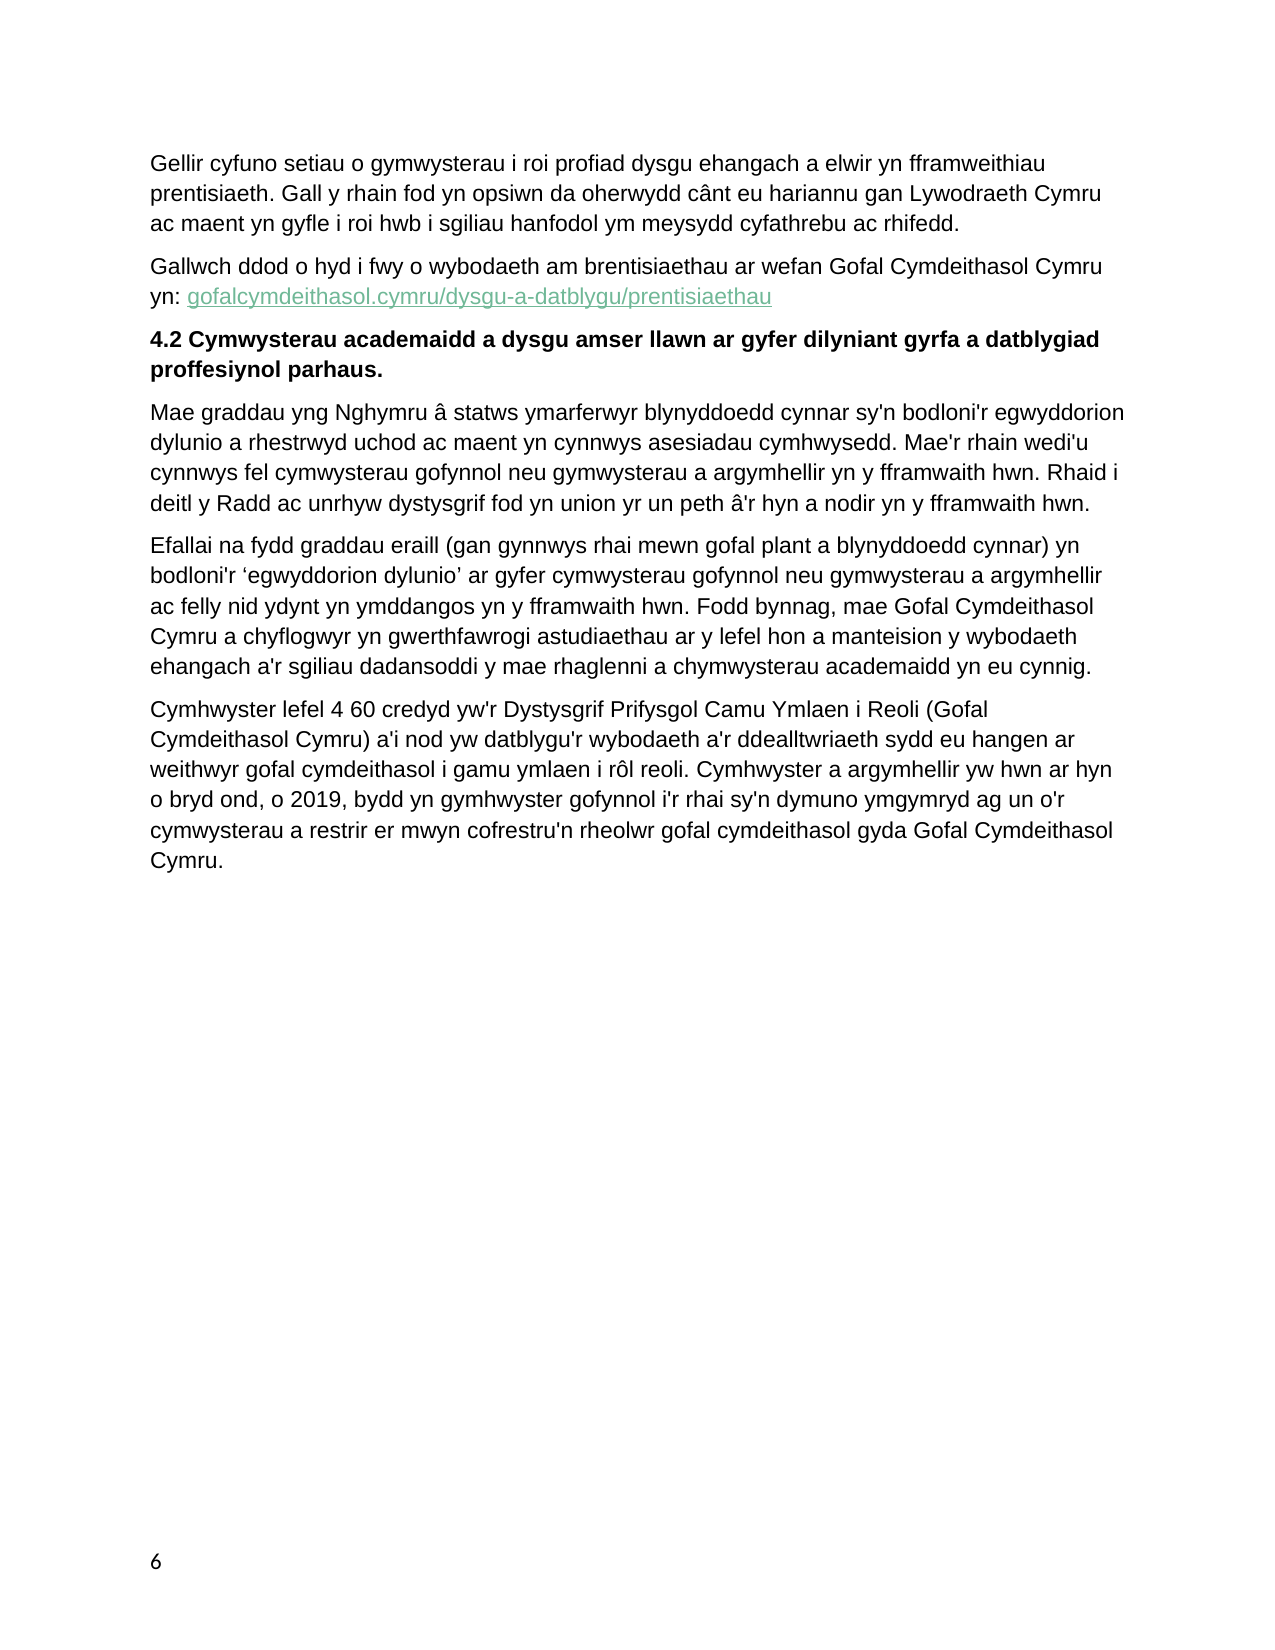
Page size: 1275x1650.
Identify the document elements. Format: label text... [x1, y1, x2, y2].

text Efallai na fydd graddau eraill (gan gynnwys rhai mewn gofal plant a blynyddoedd cynnar) yn bodloni'r ‘egwyddorion dylunio’ ar gyfer cymwysterau gofynnol neu gymwysterau a argymhellir ac felly nid ydynt yn ymddangos yn y fframwaith hwn. Fodd bynnag, mae Gofal Cymdeithasol Cymru a chyflogwyr yn gwerthfawrogi astudiaethau ar y lefel hon a manteision y wybodaeth ehangach a'r sgiliau dadansoddi y mae rhaglenni a chymwysterau academaidd yn eu cynnig. [150, 532, 1125, 679]
text Gallwch ddod o hyd i fwy o wybodaeth am brentisiaethau ar wefan Gofal Cymdeithasol Cymru yn: gofalcymdeithasol.cymru/dysgu-a-datblygu/prentisiaethau [150, 253, 1125, 310]
text Gellir cyfuno setiau o gymwysterau i roi profiad dysgu ehangach a elwir yn fframweithiau prentisiaeth. Gall y rhain fod yn opsiwn da oherwydd cânt eu hariannu gan Lywodraeth Cymru ac maent yn gyfle i roi hwb i sgiliau hanfodol ym meysydd cyfathrebu ac rhifedd. [150, 150, 1125, 237]
text Cymhwyster lefel 4 60 credyd yw'r Dystysgrif Prifysgol Camu Ymlaen i Reoli (Gofal Cymdeithasol Cymru) a'i nod yw datblygu'r wybodaeth a'r ddealltwriaeth sydd eu hangen ar weithwyr gofal cymdeithasol i gamu ymlaen i rôl reoli. Cymhwyster a argymhellir yw hwn ar hyn o bryd ond, o 2019, bydd yn gymhwyster gofynnol i'r rhai sy'n dymuno ymgymryd ag un o'r cymwysterau a restrir er mwyn cofrestru'n rheolwr gofal cymdeithasol gyda Gofal Cymdeithasol Cymru. [150, 696, 1125, 873]
text Mae graddau yng Nghymru â statws ymarferwyr blynyddoedd cynnar sy'n bodloni'r egwyddorion dylunio a rhestrwyd uchod ac maent yn cynnwys asesiadau cymhwysedd. Mae'r rhain wedi'u cynnwys fel cymwysterau gofynnol neu gymwysterau a argymhellir yn y fframwaith hwn. Rhaid i deitl y Radd ac unrhyw dystysgrif fod yn union yr un peth â'r hyn a nodir yn y fframwaith hwn. [150, 399, 1125, 516]
text 4.2 Cymwysterau academaidd a dysgu amser llawn ar gyfer dilyniant gyrfa a datblygiad proffesiynol parhaus. [150, 326, 1125, 383]
